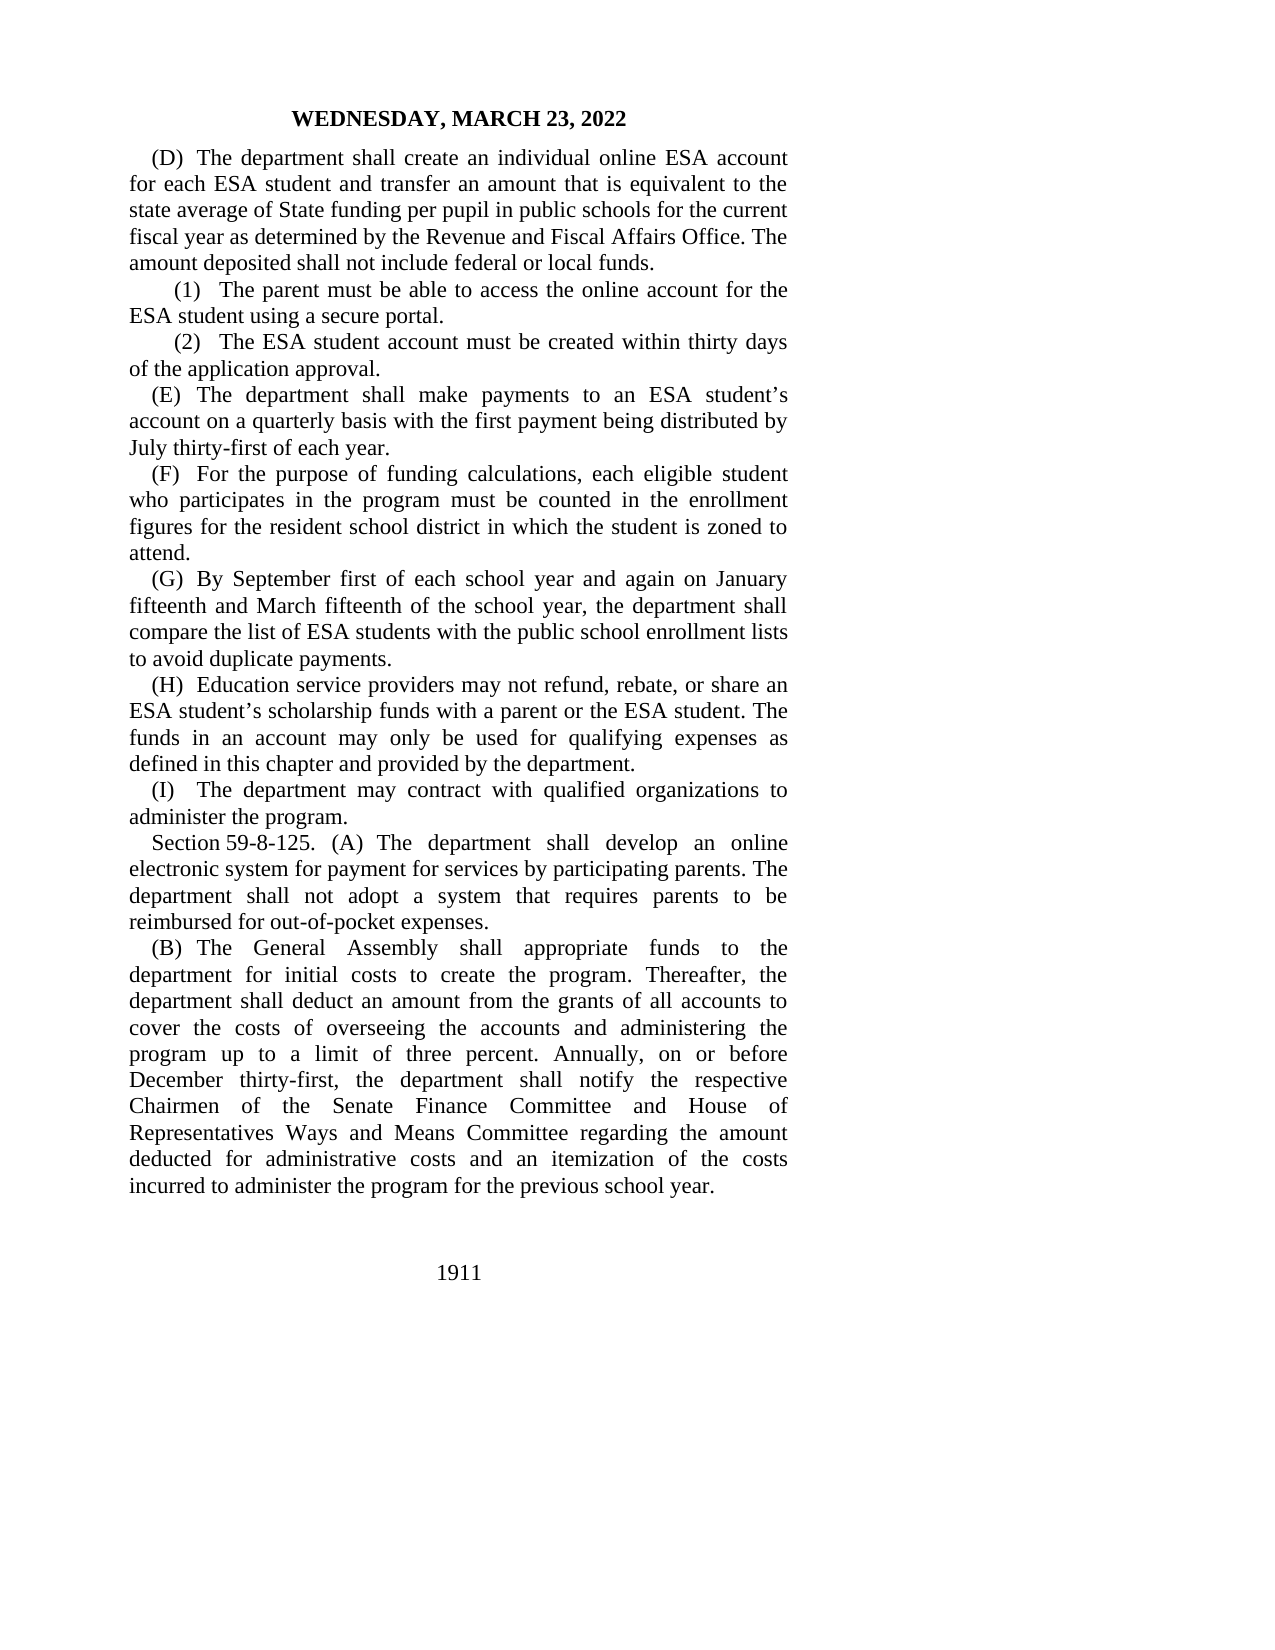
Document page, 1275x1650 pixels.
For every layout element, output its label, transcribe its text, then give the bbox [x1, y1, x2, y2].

text (H) Education service providers may not refund, rebate, or share an ESA student’s scholarship funds with a parent or the ESA student. The funds in an account may only be used for qualifying expenses as defined in this chapter and provided by the department. [129, 671, 789, 776]
text (E) The department shall make payments to an ESA student’s account on a quarterly basis with the first payment being distributed by July thirty-first of each year. [129, 381, 789, 460]
text (G) By September first of each school year and again on January fifteenth and March fifteenth of the school year, the department shall compare the list of ESA students with the public school enrollment lists to avoid duplicate payments. [129, 566, 789, 671]
text (B) The General Assembly shall appropriate funds to the department for initial costs to create the program. Thereafter, the department shall deduct an amount from the grants of all accounts to cover the costs of overseeing the accounts and administering the program up to a limit of three percent. Annually, on or before December thirty-first, the department shall notify the respective Chairmen of the Senate Finance Committee and House of Representatives Ways and Means Committee regarding the amount deducted for administrative costs and an itemization of the costs incurred to administer the program for the previous school year. [129, 934, 789, 1198]
text (I) The department may contract with qualified organizations to administer the program. [129, 776, 789, 829]
text (F) For the purpose of funding calculations, each eligible student who participates in the program must be counted in the enrollment figures for the resident school district in which the student is zoned to attend. [129, 460, 789, 566]
text (2) The ESA student account must be created within thirty days of the application approval. [129, 328, 789, 381]
text (D) The department shall create an individual online ESA account for each ESA student and transfer an amount that is equivalent to the state average of State funding per pupil in public schools for the current fiscal year as determined by the Revenue and Fiscal Affairs Office. The amount deposited shall not include federal or local funds. [129, 144, 789, 276]
text Section 59-8-125. (A) The department shall develop an online electronic system for payment for services by participating parents. The department shall not adopt a system that requires parents to be reimbursed for out-of-pocket expenses. [129, 829, 789, 934]
text (1) The parent must be able to access the online account for the ESA student using a secure portal. [129, 276, 789, 328]
